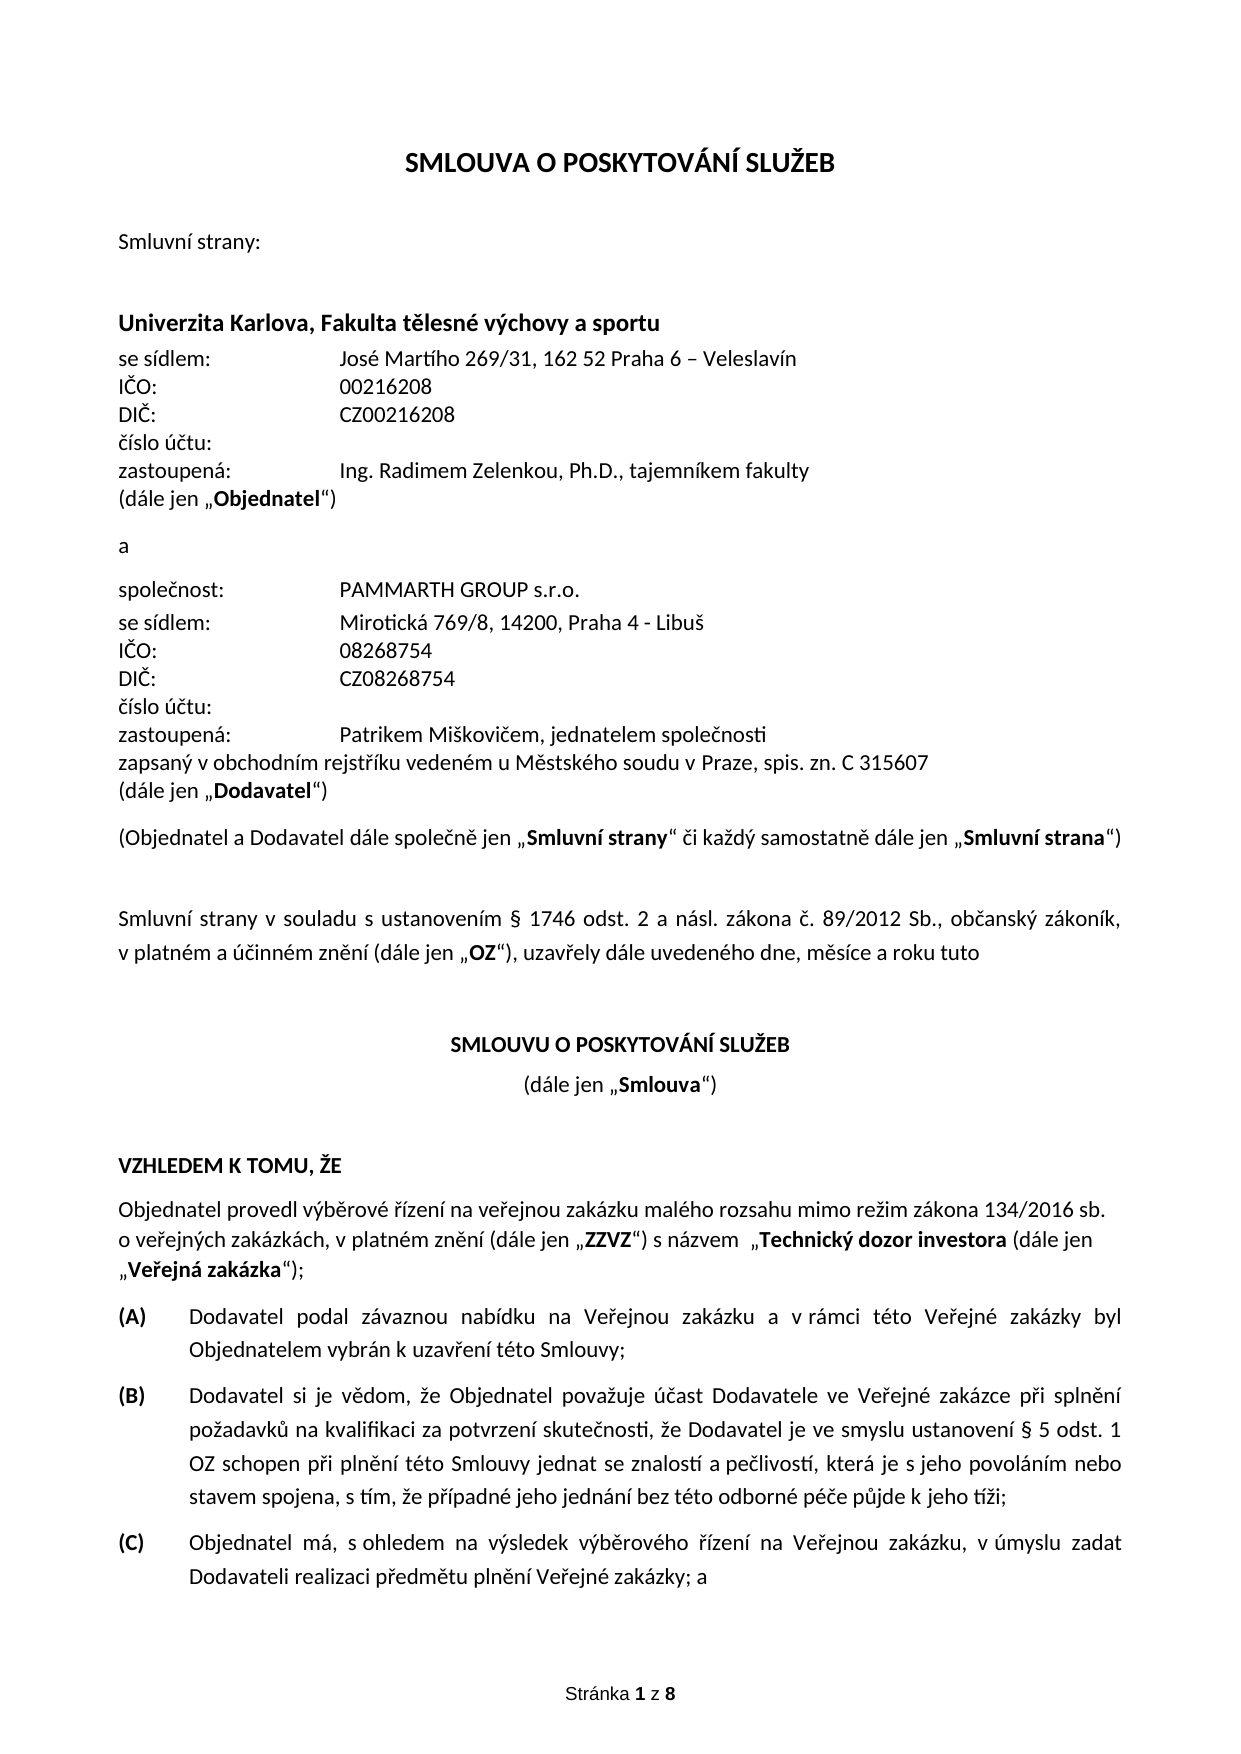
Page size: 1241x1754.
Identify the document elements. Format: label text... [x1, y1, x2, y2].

text IČO: 08268754 [118, 636, 1122, 664]
text Smlouvu o poskytování služeb [118, 1030, 1122, 1058]
text VZHLEDEM K TOMU, ŽE [118, 1152, 1122, 1180]
text číslo účtu: [118, 692, 1122, 721]
text DIČ: CZ00216208 [118, 400, 1122, 428]
text Univerzita Karlova, Fakulta tělesné výchovy a sportu [118, 307, 1122, 338]
text (Objednatel a Dodavatel dále společně jen „Smluvní strany“ či každý samostatně dále jen „Smluvní strana“) [118, 823, 1122, 851]
text zapsaný v obchodním rejstříku vedeném u Městského soudu v Praze, spis. zn. C 315607 [118, 748, 1122, 777]
text se sídlem: Mirotická 769/8, 14200, Praha 4 - Libuš [118, 608, 1122, 636]
list Objednatel má, s ohledem na výsledek výběrového řízení na Veřejnou zakázku, v úmyslu zadat Dodavateli realizaci předmětu plnění Veřejné zakázky; a [118, 1528, 1122, 1590]
text společnost: PAMMARTH GROUP s.r.o. [118, 575, 1122, 603]
text (dále jen „Smlouva“) [118, 1071, 1122, 1099]
list Dodavatel si je vědom, že Objednatel považuje účast Dodavatele ve Veřejné zakázce při splnění požadavků na kvalifikaci za potvrzení skutečnosti, že Dodavatel je ve smyslu ustanovení § 5 odst. 1 OZ schopen při plnění této Smlouvy jednat se znalostí a pečlivostí, která je s jeho povoláním nebo stavem spojena, s tím, že případné jeho jednání bez této odborné péče půjde k jeho tíži; [118, 1382, 1122, 1510]
text IČO: 00216208 [118, 372, 1122, 400]
text Objednatel provedl výběrové řízení na veřejnou zakázku malého rozsahu mimo režim zákona 134/2016 sb. o veřejných zakázkách, v platném znění (dále jen „ZZVZ“) s názvem „Technický dozor investora (dále jen „Veřejná zakázka“); [118, 1195, 1122, 1283]
text Smluvní strany: [118, 227, 1122, 255]
text číslo účtu: [118, 428, 1122, 456]
text DIČ: CZ08268754 [118, 664, 1122, 692]
text zastoupená: Ing. Radimem Zelenkou, Ph.D., tajemníkem fakulty [118, 456, 1122, 484]
text (dále jen „Dodavatel“) [118, 777, 1122, 804]
subtitle Smlouva o poskytování služeb [118, 144, 1122, 180]
text (dále jen „Objednatel“) [118, 484, 1122, 512]
text Smluvní strany v souladu s ustanovením § 1746 odst. 2 a násl. zákona č. 89/2012 Sb., občanský zákoník, v platném a účinném znění (dále jen „OZ“), uzavřely dále uvedeného dne, měsíce a roku tuto [118, 904, 1122, 966]
text Dodavatel podal závaznou nabídku na Veřejnou zakázku a v rámci této Veřejné zakázky byl Objednatelem vybrán k uzavření této Smlouvy; [118, 1302, 1122, 1363]
text a [118, 531, 1122, 559]
text se sídlem: José Martího 269/31, 162 52 Praha 6 – Veleslavín [118, 344, 1122, 372]
text zastoupená: Patrikem Miškovičem, jednatelem společnosti [118, 721, 1122, 748]
